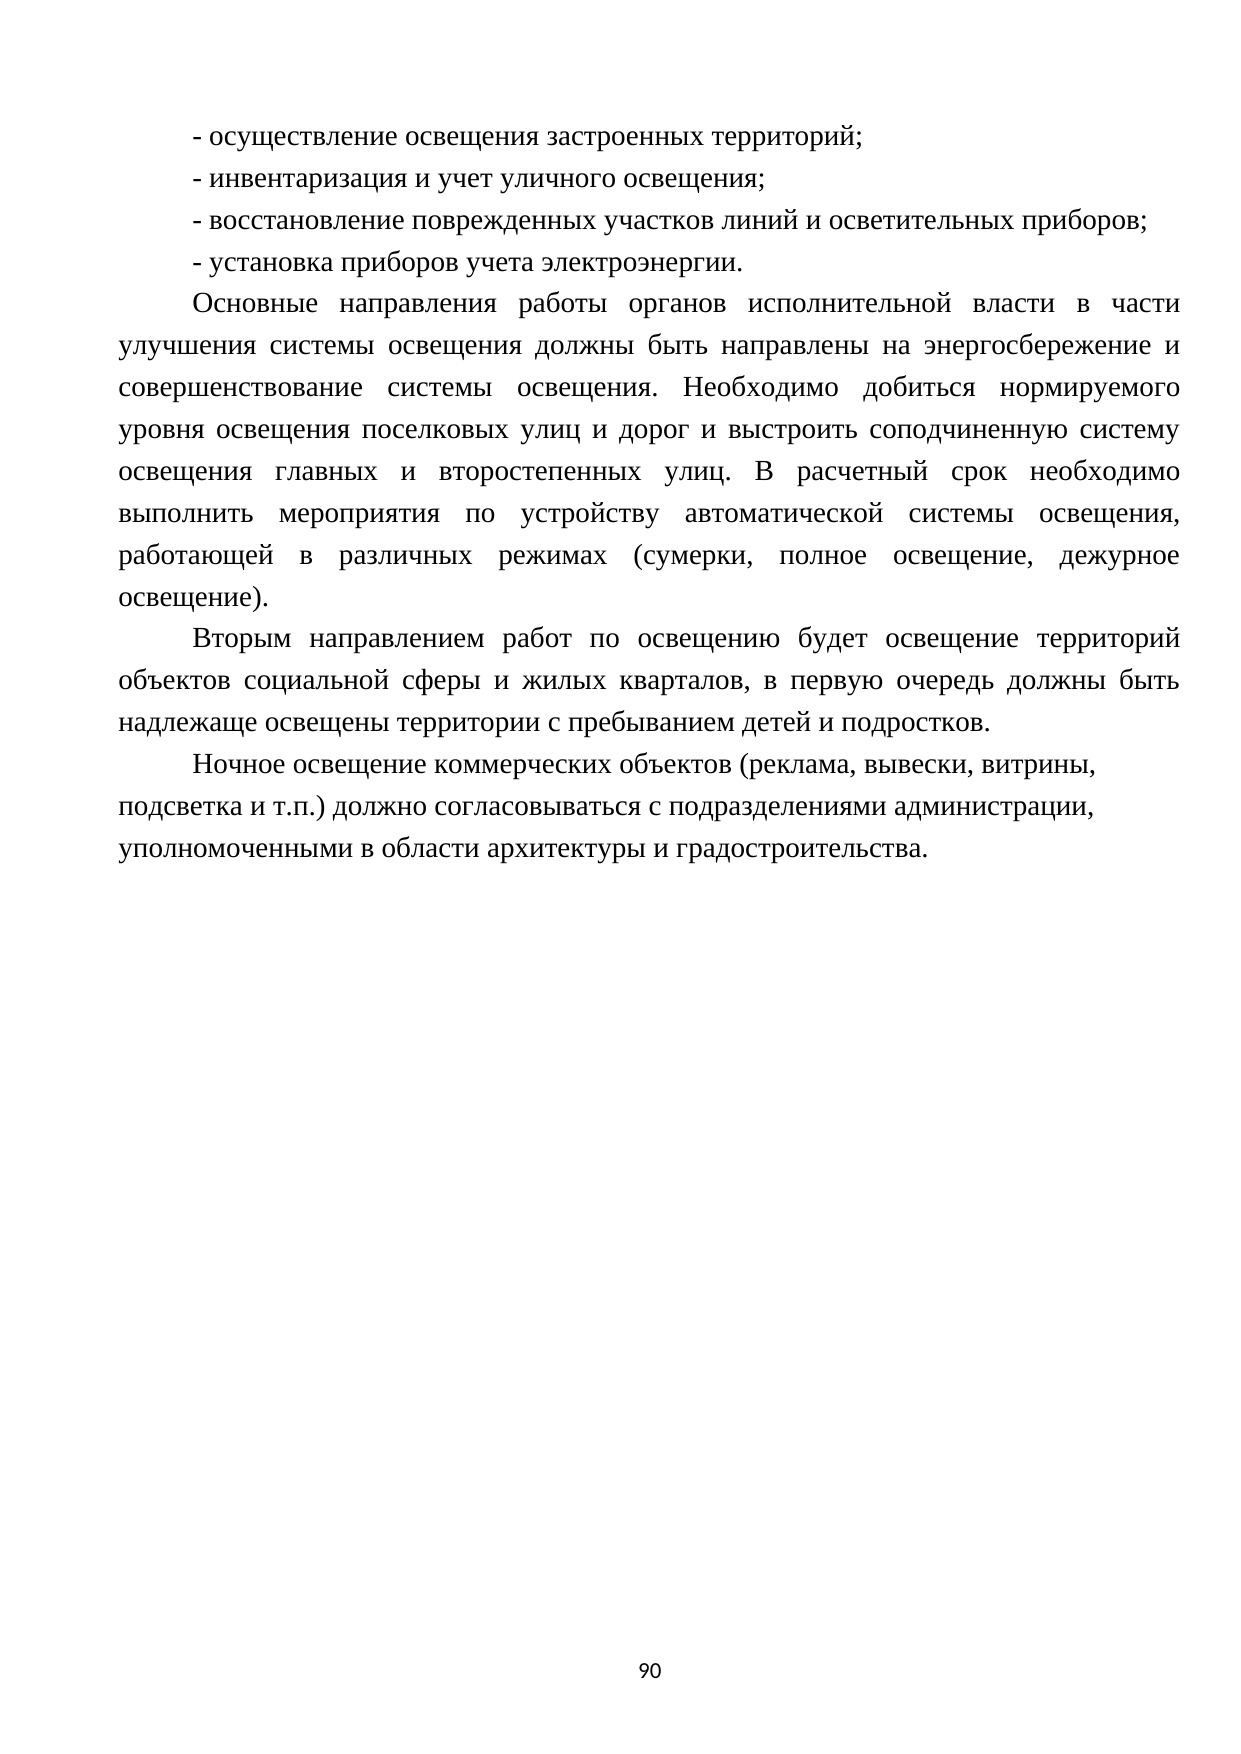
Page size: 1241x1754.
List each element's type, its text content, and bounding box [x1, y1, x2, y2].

text - осуществление освещения застроенных территорий; [118, 118, 1181, 152]
text - восстановление поврежденных участков линий и осветительных приборов; [118, 202, 1181, 235]
text Ночное освещение коммерческих объектов (реклама, вывески, витрины, подсветка и т.п.) должно согласовываться с подразделениями администрации, уполномоченными в области архитектуры и градостроительства. [118, 746, 1181, 863]
text Вторым направлением работ по освещению будет освещение территорий объектов социальной сферы и жилых кварталов, в первую очередь должны быть надлежаще освещены территории с пребыванием детей и подростков. [118, 621, 1181, 738]
text - установка приборов учета электроэнергии. [118, 244, 1181, 277]
text - инвентаризация и учет уличного освещения; [118, 160, 1181, 193]
text Основные направления работы органов исполнительной власти в части улучшения системы освещения должны быть направлены на энергосбережение и совершенствование системы освещения. Необходимо добиться нормируемого уровня освещения поселковых улиц и дорог и выстроить соподчиненную систему освещения главных и второстепенных улиц. В расчетный срок необходимо выполнить мероприятия по устройству автоматической системы освещения, работающей в различных режимах (сумерки, полное освещение, дежурное освещение). [118, 286, 1181, 612]
